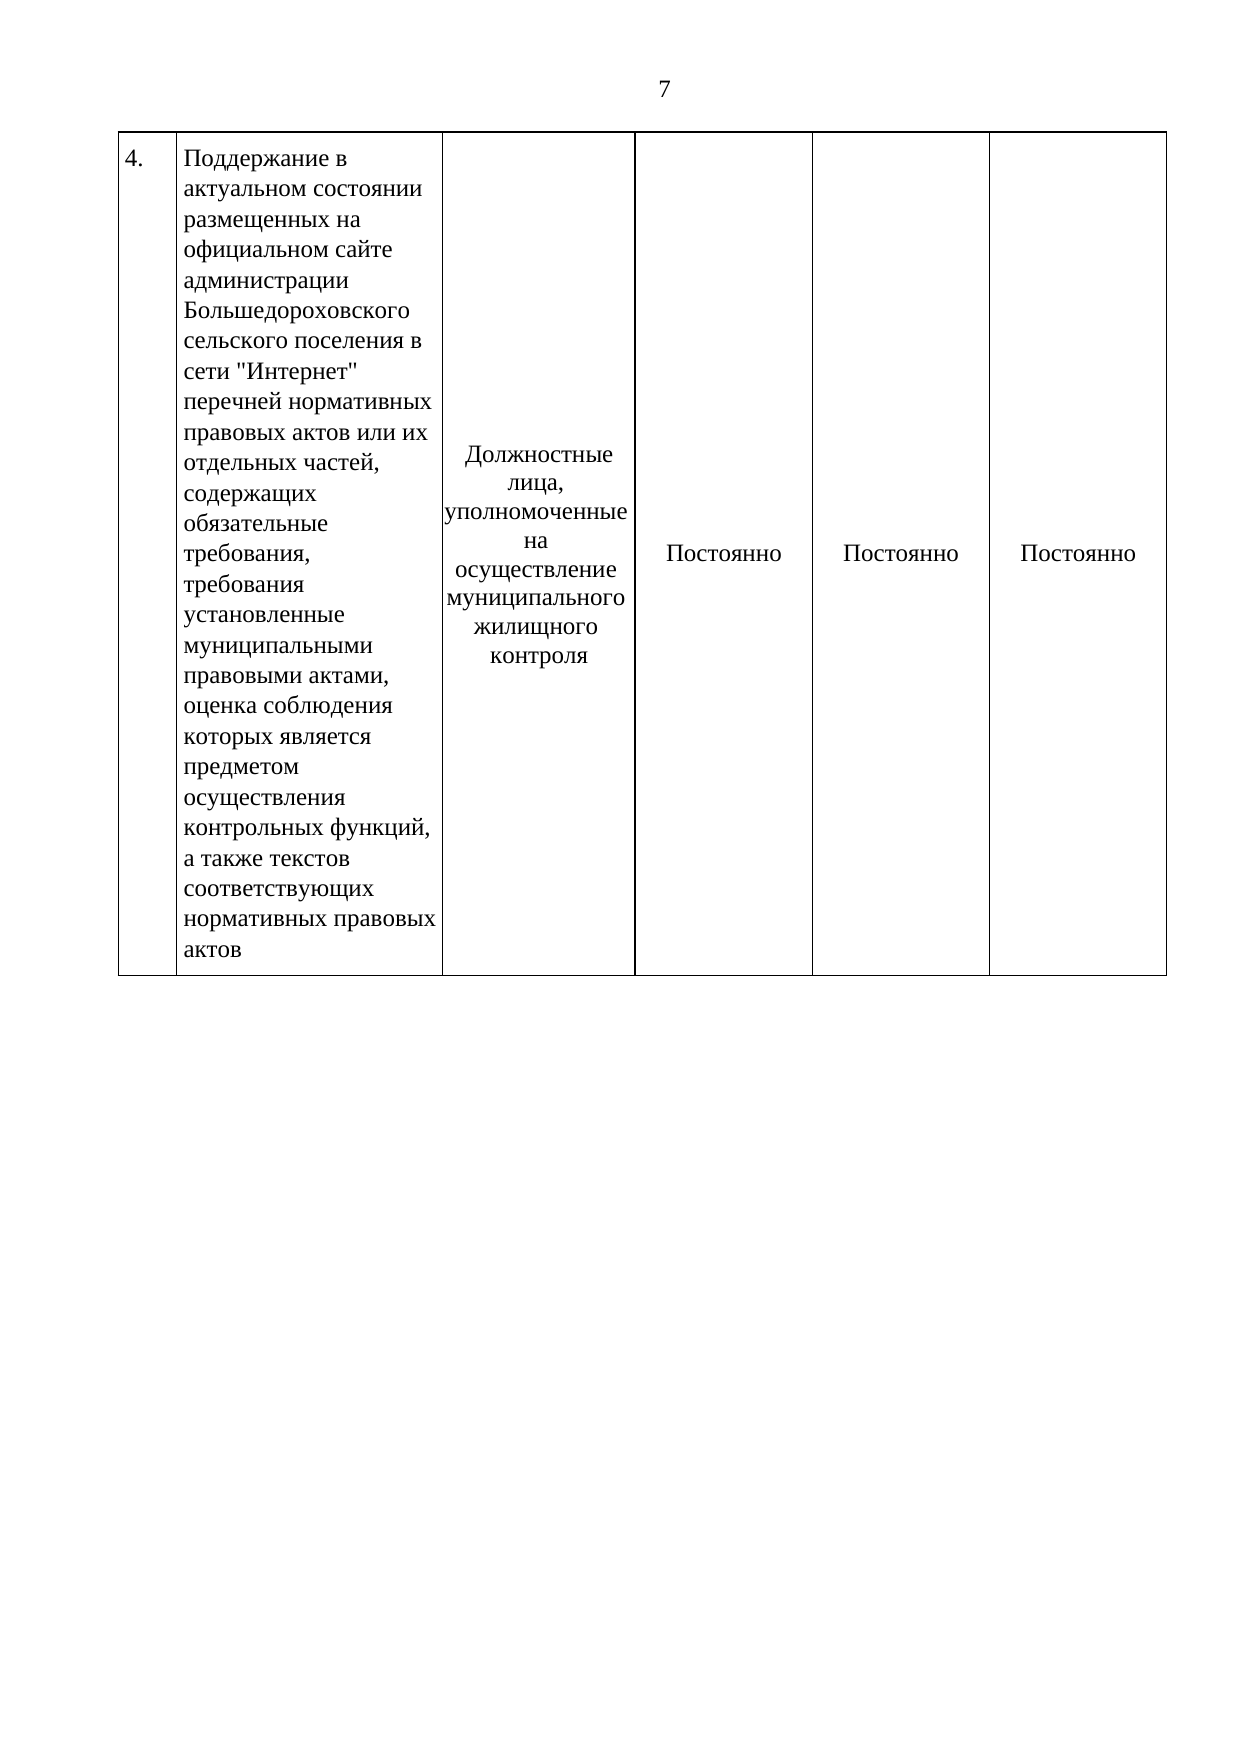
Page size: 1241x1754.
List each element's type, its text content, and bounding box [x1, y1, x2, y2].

table_cell Постоянно [636, 133, 812, 975]
table_cell Постоянно [813, 133, 989, 975]
table_cell Поддержание в актуальном состоянии размещенных на официальном сайте администрации Большедороховского сельского поселения в сети "Интернет" перечней нормативных правовых актов или их отдельных частей, содержащих обязательные требования, требования установленные муниципальными правовыми актами, оценка соблюдения которых является предметом осуществления контрольных функций, а также текстов соответствующих нормативных правовых актов [177, 133, 442, 975]
table_cell Постоянно [990, 133, 1166, 975]
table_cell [443, 133, 634, 975]
table_cell 4. [119, 133, 176, 975]
